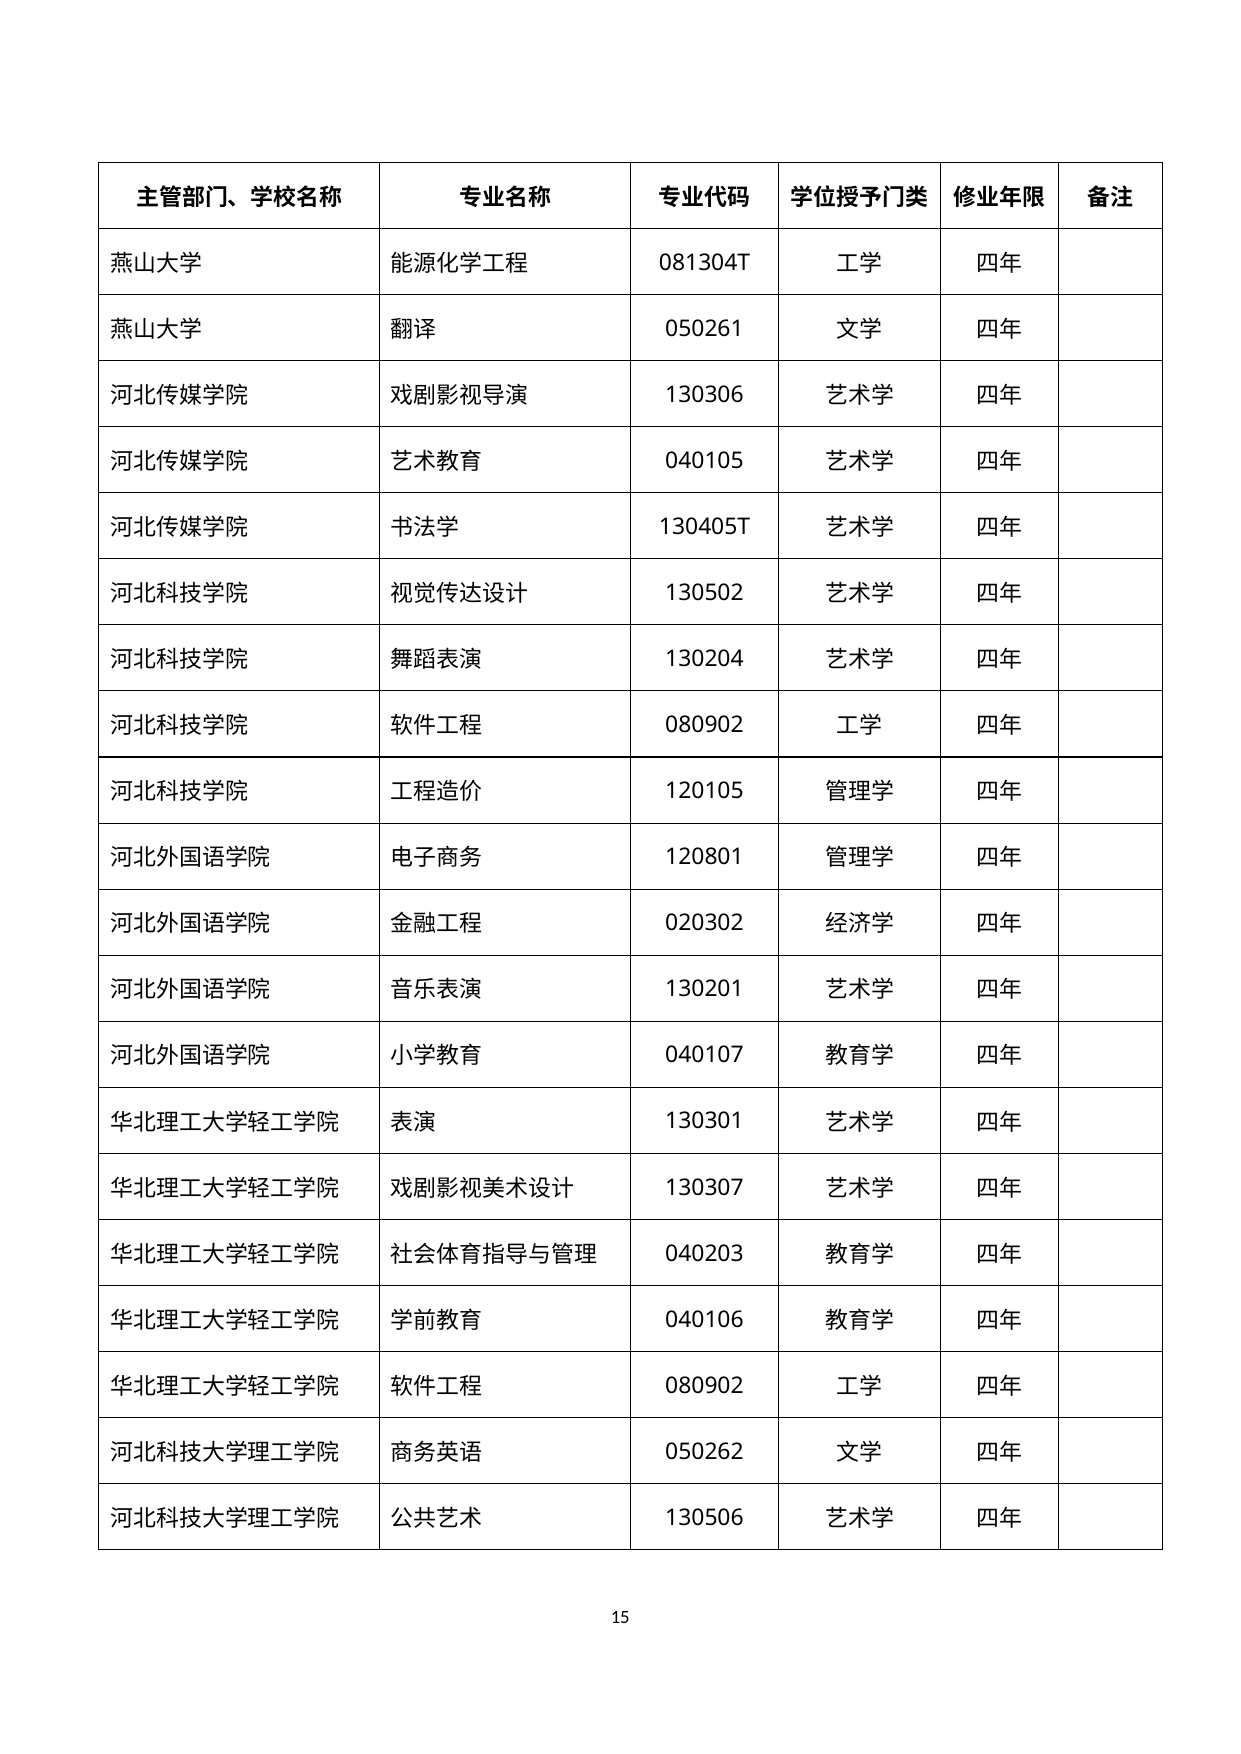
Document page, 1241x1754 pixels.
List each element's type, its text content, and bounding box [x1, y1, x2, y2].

table_cell [1059, 1286, 1162, 1351]
table_header 专业代码 [631, 163, 778, 228]
table_header 专业名称 [380, 163, 630, 228]
table_cell 河北科技大学理工学院 [99, 1484, 379, 1549]
table_cell 音乐表演 [380, 956, 630, 1021]
table_cell 艺术学 [779, 1484, 940, 1549]
table_cell 工学 [779, 229, 940, 294]
table_cell 商务英语 [380, 1418, 630, 1483]
table_header 学位授予门类 [779, 163, 940, 228]
table_cell 040203 [631, 1220, 778, 1285]
table_cell 河北科技大学理工学院 [99, 1418, 379, 1483]
table_cell 艺术学 [779, 1088, 940, 1153]
table_cell 081304T [631, 229, 778, 294]
table_cell 工程造价 [380, 758, 630, 822]
table_cell 河北外国语学院 [99, 1022, 379, 1087]
table_cell 130405T [631, 493, 778, 558]
table_cell 四年 [941, 1088, 1058, 1153]
table_cell [1059, 559, 1162, 624]
table_cell 文学 [779, 1418, 940, 1483]
table_cell 软件工程 [380, 691, 630, 756]
table_header 备注 [1059, 163, 1162, 228]
table_cell 四年 [941, 1220, 1058, 1285]
table_cell 艺术学 [779, 493, 940, 558]
table_cell 四年 [941, 824, 1058, 888]
table_cell 四年 [941, 758, 1058, 822]
table_cell [1059, 1220, 1162, 1285]
table_cell [1059, 295, 1162, 360]
table_cell 工学 [779, 1352, 940, 1417]
table_cell 080902 [631, 1352, 778, 1417]
table_cell 管理学 [779, 758, 940, 822]
table_cell 软件工程 [380, 1352, 630, 1417]
table_cell [1059, 1418, 1162, 1483]
table_cell 华北理工大学轻工学院 [99, 1220, 379, 1285]
table_cell 130307 [631, 1154, 778, 1219]
table_cell [1059, 361, 1162, 426]
table_cell 四年 [941, 1484, 1058, 1549]
table_cell 华北理工大学轻工学院 [99, 1352, 379, 1417]
table_cell 四年 [941, 427, 1058, 492]
table_cell 河北传媒学院 [99, 361, 379, 426]
table_cell 130502 [631, 559, 778, 624]
table_header 主管部门、学校名称 [99, 163, 379, 228]
table_cell [1059, 1352, 1162, 1417]
table_cell 120105 [631, 758, 778, 822]
table_cell 华北理工大学轻工学院 [99, 1154, 379, 1219]
table_cell 文学 [779, 295, 940, 360]
table_cell 050261 [631, 295, 778, 360]
table_cell 艺术学 [779, 956, 940, 1021]
table_cell 视觉传达设计 [380, 559, 630, 624]
table_cell 四年 [941, 625, 1058, 690]
table_cell 四年 [941, 691, 1058, 756]
table_cell 四年 [941, 1286, 1058, 1351]
table_cell 舞蹈表演 [380, 625, 630, 690]
table_cell 河北科技学院 [99, 758, 379, 822]
table_cell 能源化学工程 [380, 229, 630, 294]
table_cell [1059, 691, 1162, 756]
table_cell 河北传媒学院 [99, 493, 379, 558]
table_cell [1059, 1484, 1162, 1549]
table_cell 河北科技学院 [99, 559, 379, 624]
table_cell 艺术学 [779, 427, 940, 492]
table_cell 四年 [941, 295, 1058, 360]
table_cell 040105 [631, 427, 778, 492]
table_cell 050262 [631, 1418, 778, 1483]
table_cell 四年 [941, 559, 1058, 624]
table_cell 河北外国语学院 [99, 890, 379, 954]
table_cell 经济学 [779, 890, 940, 954]
table_cell 燕山大学 [99, 295, 379, 360]
table_cell 艺术学 [779, 625, 940, 690]
table_cell 四年 [941, 1352, 1058, 1417]
table_cell 金融工程 [380, 890, 630, 954]
table_cell [1059, 427, 1162, 492]
table_cell 120801 [631, 824, 778, 888]
table_cell 华北理工大学轻工学院 [99, 1286, 379, 1351]
table_cell 河北科技学院 [99, 691, 379, 756]
table_cell 工学 [779, 691, 940, 756]
table_cell 四年 [941, 1418, 1058, 1483]
table_cell [1059, 1088, 1162, 1153]
table_cell 130201 [631, 956, 778, 1021]
table_cell [1059, 1022, 1162, 1087]
table_cell 河北科技学院 [99, 625, 379, 690]
table_cell 河北外国语学院 [99, 824, 379, 888]
table_cell 教育学 [779, 1022, 940, 1087]
table_cell 130306 [631, 361, 778, 426]
table_cell 教育学 [779, 1220, 940, 1285]
table_cell 040106 [631, 1286, 778, 1351]
table_cell 管理学 [779, 824, 940, 888]
table_cell 艺术学 [779, 559, 940, 624]
table_cell 华北理工大学轻工学院 [99, 1088, 379, 1153]
table_cell 四年 [941, 229, 1058, 294]
table_cell 表演 [380, 1088, 630, 1153]
table_cell 四年 [941, 361, 1058, 426]
table_cell 戏剧影视美术设计 [380, 1154, 630, 1219]
table_cell 戏剧影视导演 [380, 361, 630, 426]
table_cell 书法学 [380, 493, 630, 558]
table_cell 040107 [631, 1022, 778, 1087]
table_cell 四年 [941, 890, 1058, 954]
table_cell [1059, 890, 1162, 954]
table_cell 020302 [631, 890, 778, 954]
table_cell 130204 [631, 625, 778, 690]
table_cell 河北传媒学院 [99, 427, 379, 492]
table_cell [1059, 625, 1162, 690]
table_cell 电子商务 [380, 824, 630, 888]
table_cell 080902 [631, 691, 778, 756]
table_cell [1059, 758, 1162, 822]
table_cell 四年 [941, 956, 1058, 1021]
table_cell [1059, 229, 1162, 294]
table_cell 艺术教育 [380, 427, 630, 492]
table_cell [1059, 1154, 1162, 1219]
table_cell 小学教育 [380, 1022, 630, 1087]
table_cell 学前教育 [380, 1286, 630, 1351]
table_cell 四年 [941, 1022, 1058, 1087]
table_header 修业年限 [941, 163, 1058, 228]
table_cell 四年 [941, 1154, 1058, 1219]
table_cell 艺术学 [779, 1154, 940, 1219]
table_cell [1059, 956, 1162, 1021]
table_cell [1059, 493, 1162, 558]
table_cell 社会体育指导与管理 [380, 1220, 630, 1285]
table_cell 130506 [631, 1484, 778, 1549]
table_cell [1059, 824, 1162, 888]
table_cell 教育学 [779, 1286, 940, 1351]
table_cell 公共艺术 [380, 1484, 630, 1549]
table_cell 130301 [631, 1088, 778, 1153]
table_cell 艺术学 [779, 361, 940, 426]
table_cell 翻译 [380, 295, 630, 360]
table_cell 燕山大学 [99, 229, 379, 294]
table_cell 四年 [941, 493, 1058, 558]
table_cell 河北外国语学院 [99, 956, 379, 1021]
